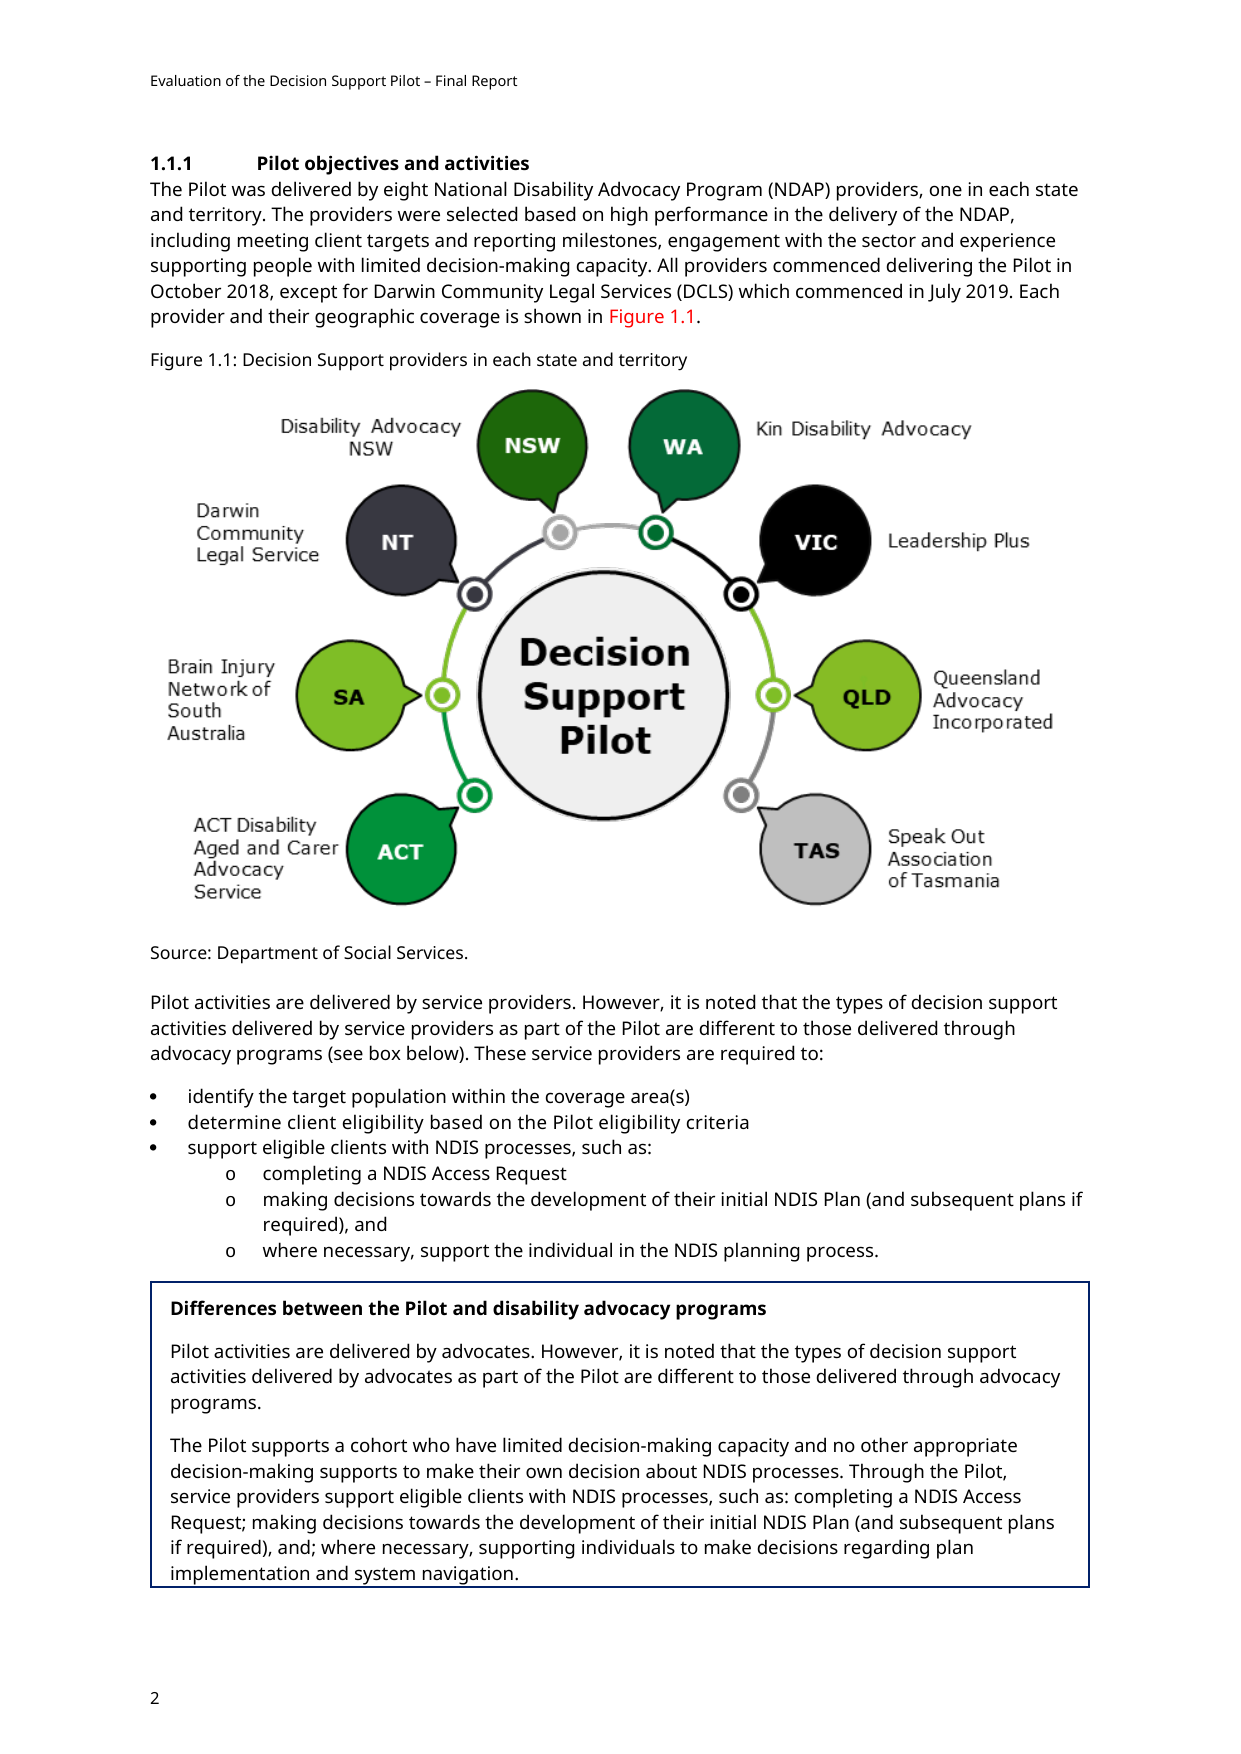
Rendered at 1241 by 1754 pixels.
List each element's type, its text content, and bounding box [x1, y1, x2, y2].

list completing a NDIS Access Request [225, 1160, 1090, 1186]
text Source: Department of Social Services. [150, 939, 1090, 964]
text Pilot activities are delivered by service providers. However, it is noted that the types of decision support activities delivered by service providers as part of the Pilot are different to those delivered through advocacy programs (see box below). These service providers are required to: [150, 989, 1090, 1066]
list where necessary, support the individual in the NDIS planning process. [225, 1237, 1090, 1263]
list support eligible clients with NDIS processes, such as: [150, 1134, 1090, 1160]
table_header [152, 1283, 1088, 1586]
list making decisions towards the development of their initial NDIS Plan (and subsequent plans if required), and [225, 1186, 1090, 1237]
text : Decision Support providers in each state and territory [150, 347, 1090, 372]
list determine client eligibility based on the Pilot eligibility criteria [150, 1109, 1090, 1134]
subtitle Pilot objectives and activities [150, 150, 1090, 176]
picture [156, 389, 1084, 915]
text The Pilot was delivered by eight National Disability Advocacy Program (NDAP) providers, one in each state and territory. The providers were selected based on high performance in the delivery of the NDAP, including meeting client targets and reporting milestones, engagement with the sector and experience supporting people with limited decision-making capacity. All providers commenced delivering the Pilot in October 2018, except for Darwin Community Legal Services (DCLS) which commenced in July 2019. Each provider and their geographic coverage is shown in Figure 1.1. [150, 176, 1090, 329]
list identify the target population within the coverage area(s) [150, 1083, 1090, 1109]
